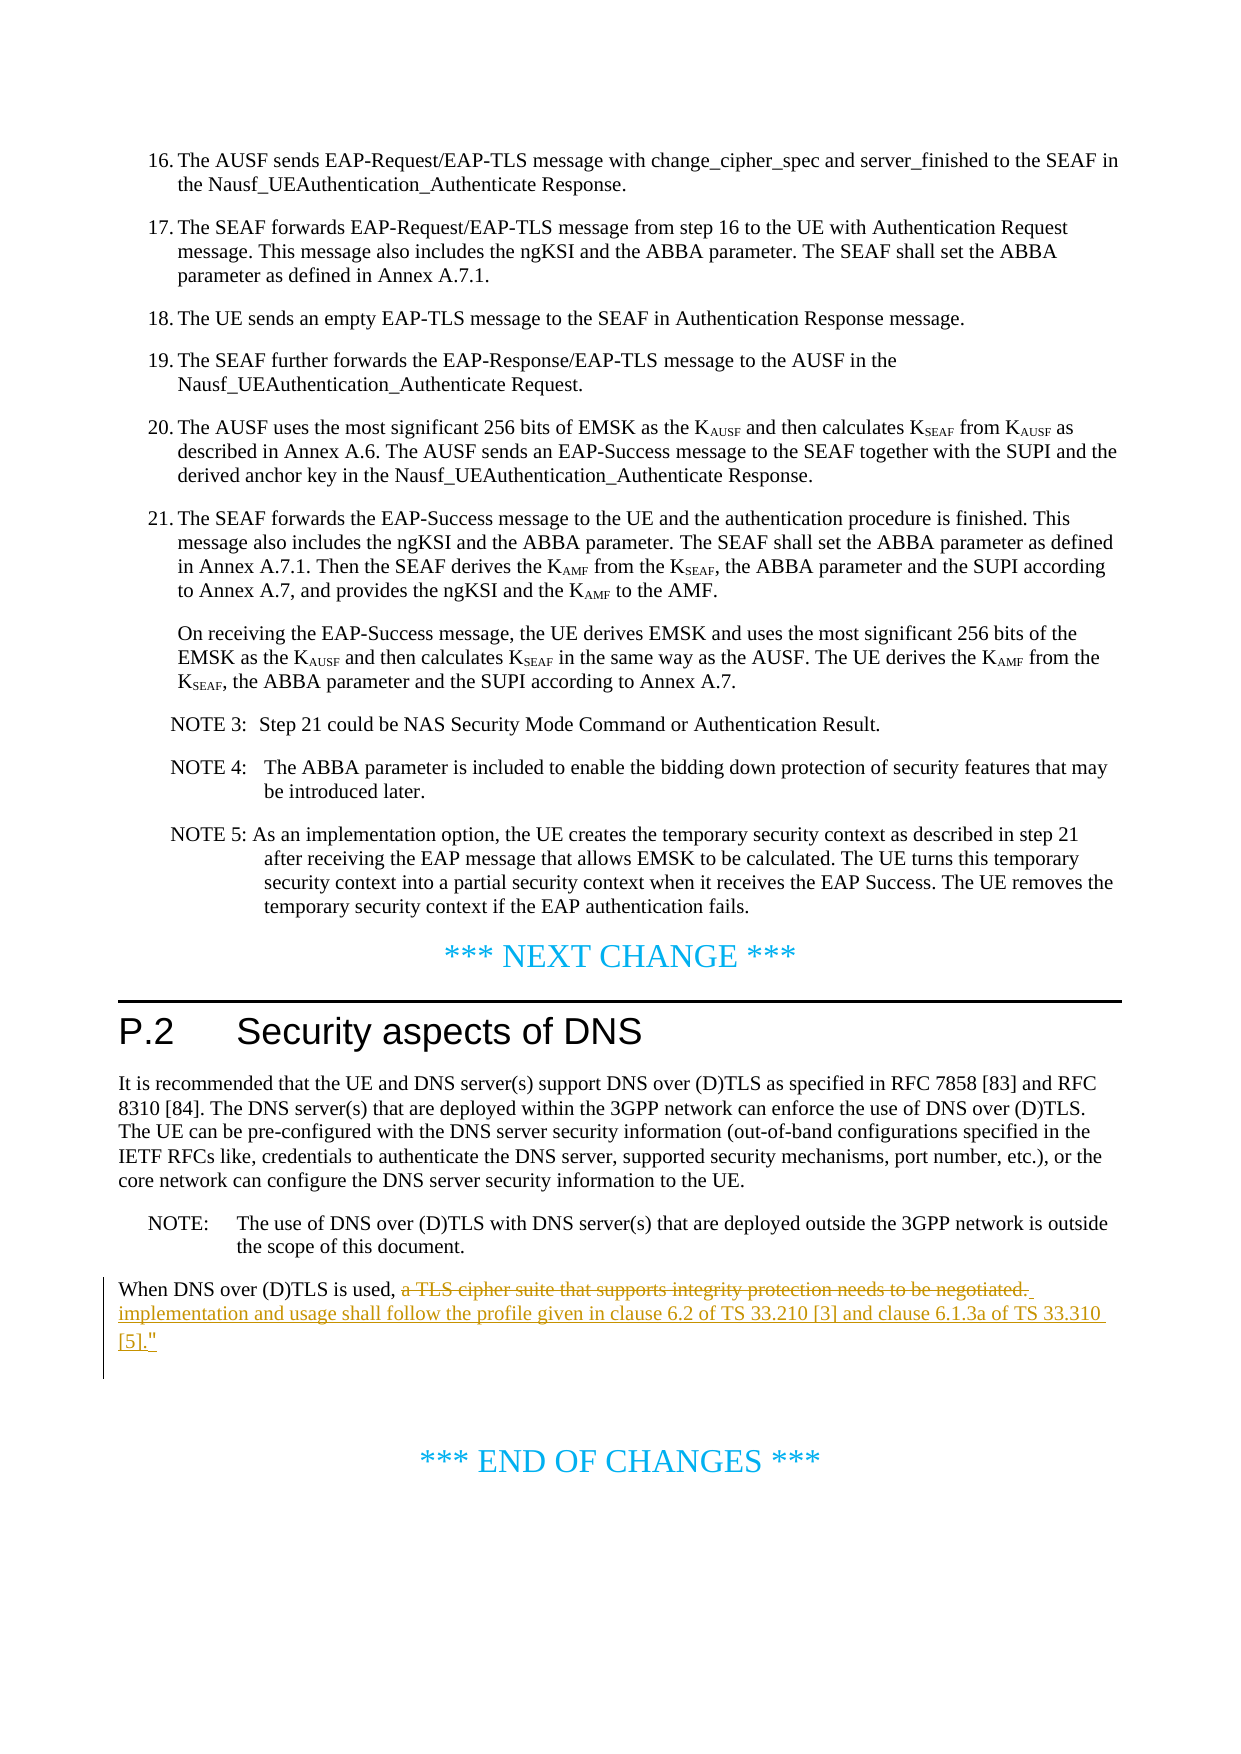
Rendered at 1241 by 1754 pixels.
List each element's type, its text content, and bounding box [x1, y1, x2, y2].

text NOTE: The use of DNS over (D)TLS with DNS server(s) that are deployed outside the 3GPP network is outside the scope of this document. [148, 1210, 1122, 1258]
text 19. The SEAF further forwards the EAP-Response/EAP-TLS message to the AUSF in the Nausf_UEAuthentication_Authenticate Request. [148, 348, 1122, 396]
text 17. The SEAF forwards EAP-Request/EAP-TLS message from step 16 to the UE with Authentication Request message. This message also includes the ngKSI and the ABBA parameter. The SEAF shall set the ABBA parameter as defined in Annex A.7.1. [148, 214, 1122, 287]
text It is recommended that the UE and DNS server(s) support DNS over (D)TLS as specified in RFC 7858 [83] and RFC 8310 [84]. The DNS server(s) that are deployed within the 3GPP network can enforce the use of DNS over (D)TLS. The UE can be pre-configured with the DNS server security information (out-of-band configurations specified in the IETF RFCs like, credentials to authenticate the DNS server, supported security mechanisms, port number, etc.), or the core network can configure the DNS server security information to the UE. [118, 1071, 1122, 1192]
text *** NEXT CHANGE *** [118, 937, 1122, 975]
text NOTE 3: Step 21 could be NAS Security Mode Command or Authentication Result. [170, 712, 1122, 736]
text NOTE 4: The ABBA parameter is included to enable the bidding down protection of security features that may be introduced later. [170, 755, 1122, 803]
text When DNS over (D)TLS is used, [118, 1277, 1122, 1355]
text NOTE 5: As an implementation option, the UE creates the temporary security context as described in step 21 after receiving the EAP message that allows EMSK to be calculated. The UE turns this temporary security context into a partial security context when it receives the EAP Success. The UE removes the temporary security context if the EAP authentication fails. [170, 822, 1122, 918]
text *** END OF CHANGES *** [118, 1441, 1122, 1479]
text 16. The AUSF sends EAP-Request/EAP-TLS message with change_cipher_spec and server_finished to the SEAF in the Nausf_UEAuthentication_Authenticate Response. [148, 148, 1122, 196]
text 18. The UE sends an empty EAP-TLS message to the SEAF in Authentication Response message. [148, 306, 1122, 329]
text On receiving the EAP-Success message, the UE derives EMSK and uses the most significant 256 bits of the EMSK as the KAUSF and then calculates KSEAF in the same way as the AUSF. The UE derives the KAMF from the KSEAF, the ABBA parameter and the SUPI according to Annex A.7. [177, 621, 1122, 693]
text 20. The AUSF uses the most significant 256 bits of EMSK as the KAUSF and then calculates KSEAF from KAUSF as described in Annex A.6. The AUSF sends an EAP-Success message to the SEAF together with the SUPI and the derived anchor key in the Nausf_UEAuthentication_Authenticate Response. [148, 415, 1122, 487]
subtitle P.2 Security aspects of DNS [118, 1003, 1122, 1053]
text 21. The SEAF forwards the EAP-Success message to the UE and the authentication procedure is finished. This message also includes the ngKSI and the ABBA parameter. The SEAF shall set the ABBA parameter as defined in Annex A.7.1. Then the SEAF derives the KAMF from the KSEAF, the ABBA parameter and the SUPI according to Annex A.7, and provides the ngKSI and the KAMF to the AMF. [148, 506, 1122, 602]
